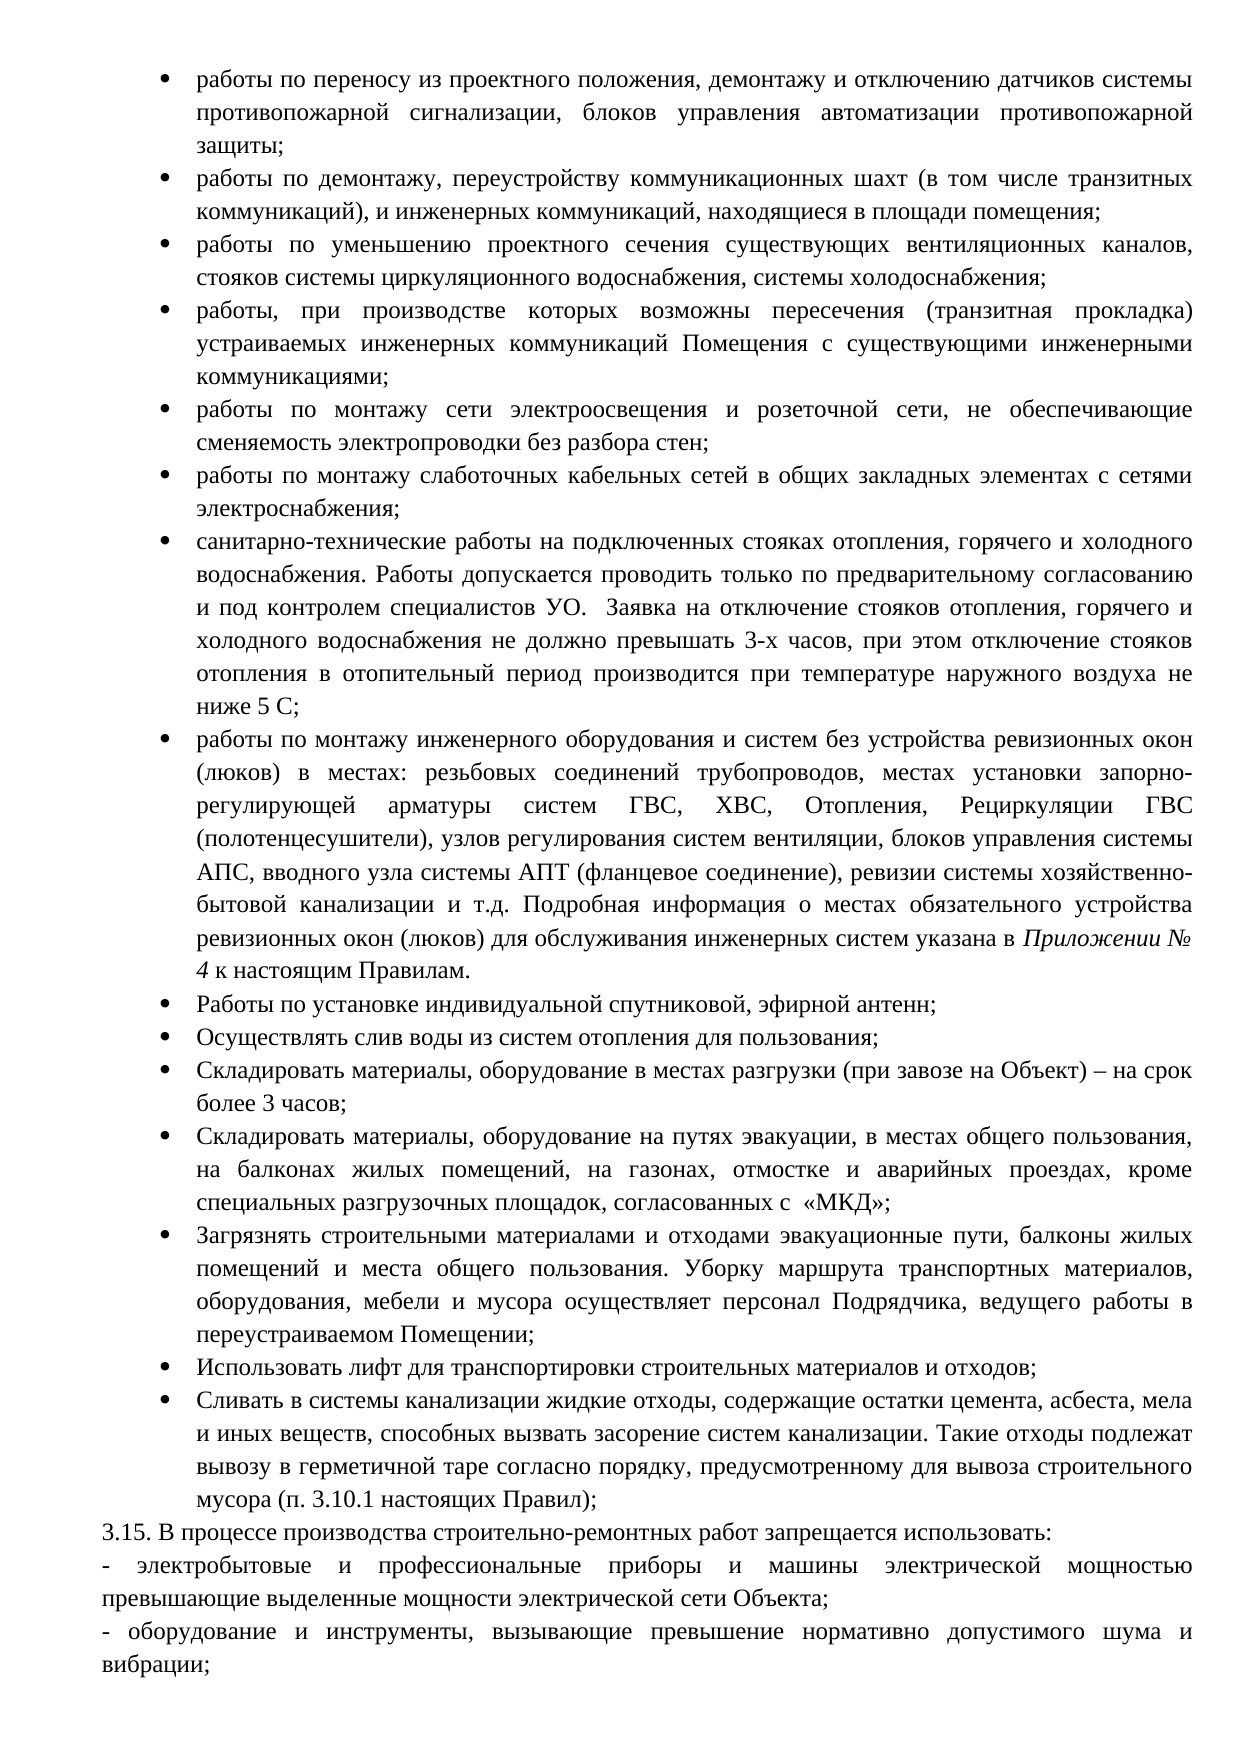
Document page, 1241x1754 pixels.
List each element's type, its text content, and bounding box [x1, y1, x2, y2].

list работы по монтажу инженерного оборудования и систем без устройства ревизионных окон (люков) в местах: резьбовых соединений трубопроводов, местах установки запорно-регулирующей арматуры систем ГВС, ХВС, Отопления, Рециркуляции ГВС (полотенцесушители), узлов регулирования систем вентиляции, блоков управления системы АПС, вводного узла системы АПТ (фланцевое соединение), ревизии системы хозяйственно-бытовой канализации и т.д. Подробная информация о местах обязательного устройства ревизионных окон (люков) для обслуживания инженерных систем указана в Приложении № 4 к настоящим Правилам. [161, 724, 1194, 984]
text 3.15. В процессе производства строительно-ремонтных работ запрещается использовать: [102, 1517, 1194, 1546]
list работы, при производстве которых возможны пересечения (транзитная прокладка) устраиваемых инженерных коммуникаций Помещения с существующими инженерными коммуникациями; [161, 295, 1194, 390]
list работы по демонтажу, переустройству коммуникационных шахт (в том числе транзитных коммуникаций), и инженерных коммуникаций, находящиеся в площади помещения; [161, 163, 1194, 225]
list Складировать материалы, оборудование на путях эвакуации, в местах общего пользования, на балконах жилых помещений, на газонах, отмостке и аварийных проездах, кроме специальных разгрузочных площадок, согласованных с «МКД»; [161, 1121, 1194, 1216]
list Сливать в системы канализации жидкие отходы, содержащие остатки цемента, асбеста, мела и иных веществ, способных вызвать засорение систем канализации. Такие отходы подлежат вывозу в герметичной таре согласно порядку, предусмотренному для вывоза строительного мусора (п. 3.10.1 настоящих Правил); [161, 1385, 1194, 1513]
list работы по монтажу слаботочных кабельных сетей в общих закладных элементах с сетями электроснабжения; [161, 460, 1194, 522]
list работы по переносу из проектного положения, демонтажу и отключению датчиков системы противопожарной сигнализации, блоков управления автоматизации противопожарной защиты; [161, 64, 1194, 159]
list работы по уменьшению проектного сечения существующих вентиляционных каналов, стояков системы циркуляционного водоснабжения, системы холодоснабжения; [161, 229, 1194, 291]
text - электробытовые и профессиональные приборы и машины электрической мощностью превышающие выделенные мощности электрической сети Объекта; [102, 1550, 1194, 1612]
list Работы по установке индивидуальной спутниковой, эфирной антенн; [161, 989, 1194, 1017]
list Загрязнять строительными материалами и отходами эвакуационные пути, балконы жилых помещений и места общего пользования. Уборку маршрута транспортных материалов, оборудования, мебели и мусора осуществляет персонал Подрядчика, ведущего работы в переустраиваемом Помещении; [161, 1220, 1194, 1348]
text - оборудование и инструменты, вызывающие превышение нормативно допустимого шума и вибрации; [102, 1616, 1194, 1678]
list Использовать лифт для транспортировки строительных материалов и отходов; [161, 1352, 1194, 1381]
list Складировать материалы, оборудование в местах разгрузки (при завозе на Объект) – на срок более 3 часов; [161, 1055, 1194, 1116]
list работы по монтажу сети электроосвещения и розеточной сети, не обеспечивающие сменяемость электропроводки без разбора стен; [161, 394, 1194, 456]
list санитарно-технические работы на подключенных стояках отопления, горячего и холодного водоснабжения. Работы допускается проводить только по предварительному согласованию и под контролем специалистов УО. Заявка на отключение стояков отопления, горячего и холодного водоснабжения не должно превышать 3-х часов, при этом отключение стояков отопления в отопительный период производится при температуре наружного воздуха не ниже 5 С; [161, 526, 1194, 720]
list Осуществлять слив воды из систем отопления для пользования; [161, 1022, 1194, 1050]
